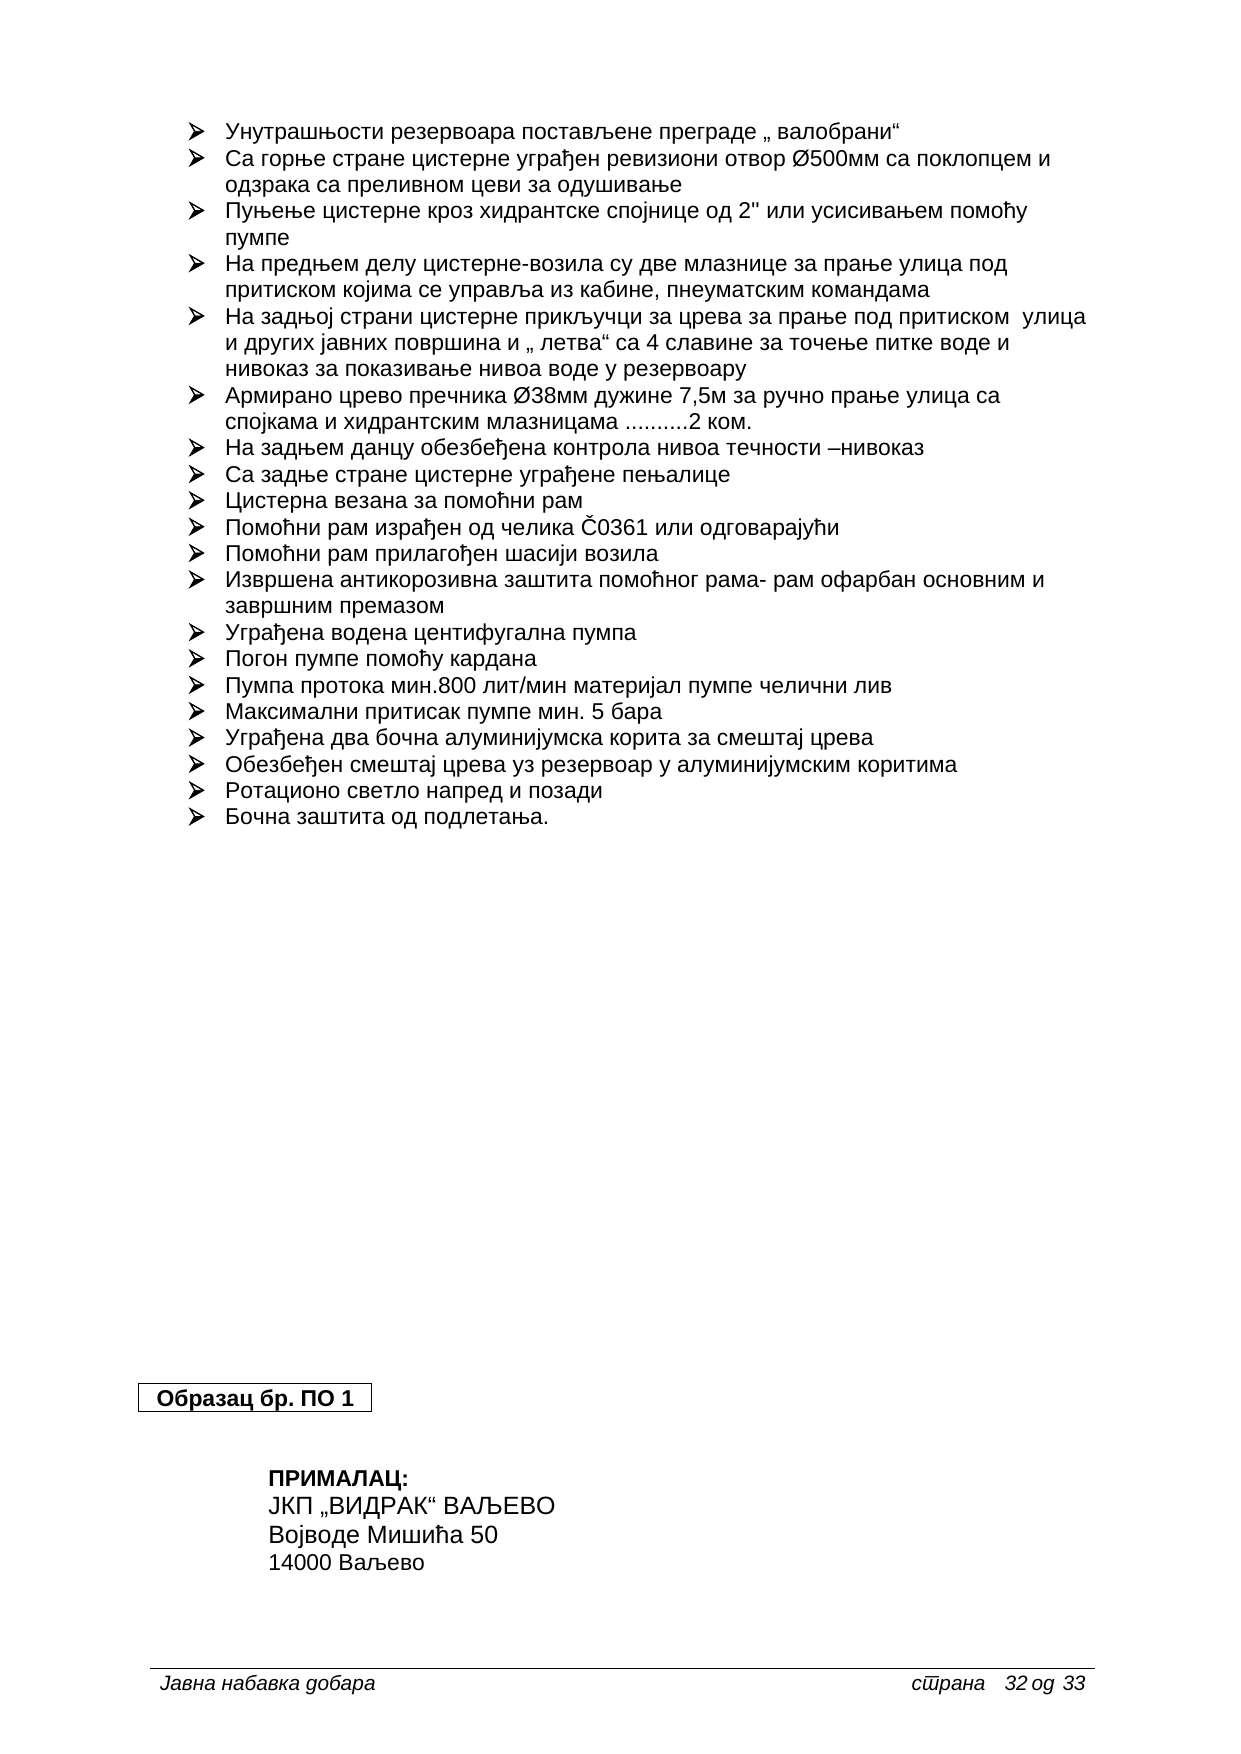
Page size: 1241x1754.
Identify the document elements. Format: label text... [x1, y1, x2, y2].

list Уграђена водена центифугална пумпа [187, 619, 1090, 645]
list Помоћни рам израђен од челика Č0361 или одговарајући [187, 513, 1090, 540]
table_header Образац бр. ПО 1 [139, 1384, 371, 1411]
list Са задње стране цистерне уграђене пењалице [187, 461, 1090, 487]
list Ротационо светло напред и позади [187, 777, 1090, 803]
list Погон пумпе помоћу кардана [187, 645, 1090, 672]
list Помоћни рам прилагођен шасији возила [187, 540, 1090, 566]
text ЈКП „ВИДРАК“ ВАЉЕВО [150, 1491, 1090, 1520]
text 14000 Ваљево [150, 1549, 1090, 1575]
list Обезбеђен смештај црева уз резервоар у алуминијумским коритима [187, 751, 1090, 777]
list Армирано црево пречника Ø38мм дужине 7,5м за ручно прање улица са спојкама и хидрантским млазницама ..........2 ком. [187, 382, 1090, 434]
text ПРИМАЛАЦ: [150, 1465, 1090, 1491]
list На задњем данцу обезбеђена контрола нивоа течности –нивоказ [187, 434, 1090, 461]
list Цистерна везана за помоћни рам [187, 487, 1090, 513]
text Војводе Мишића 50 [150, 1520, 1090, 1549]
list Бочна заштита од подлетања. [187, 803, 1090, 830]
list На задњој страни цистерне прикључци за црева за прање под притиском улица и других јавних површина и „ летва“ са 4 славине за точење питке воде и нивоказ за показивање нивоа воде у резервоару [187, 303, 1090, 382]
list Извршена антикорозивна заштита помоћног рама- рам офарбан основним и завршним премазом [187, 566, 1090, 619]
list Максимални притисак пумпе мин. 5 бара [187, 698, 1090, 724]
list Са горње стране цистерне уграђен ревизиони отвор Ø500мм са поклопцем и одзрака са преливном цеви за одушивање [187, 144, 1090, 197]
list Пуњење цистерне кроз хидрантске спојнице од 2'' или усисивањем помоћу пумпе [187, 197, 1090, 250]
list Уграђена два бочна алуминијумска корита за смештај црева [187, 724, 1090, 751]
list На предњем делу цистерне-возила су две млазнице за прање улица под притиском којима се управља из кабине, пнеуматским командама [187, 250, 1090, 303]
list Унутрашњости резервоара постављене преграде „ валобрани“ [187, 118, 1090, 144]
list Пумпа протока мин.800 лит/мин материјал пумпе челични лив [187, 672, 1090, 698]
